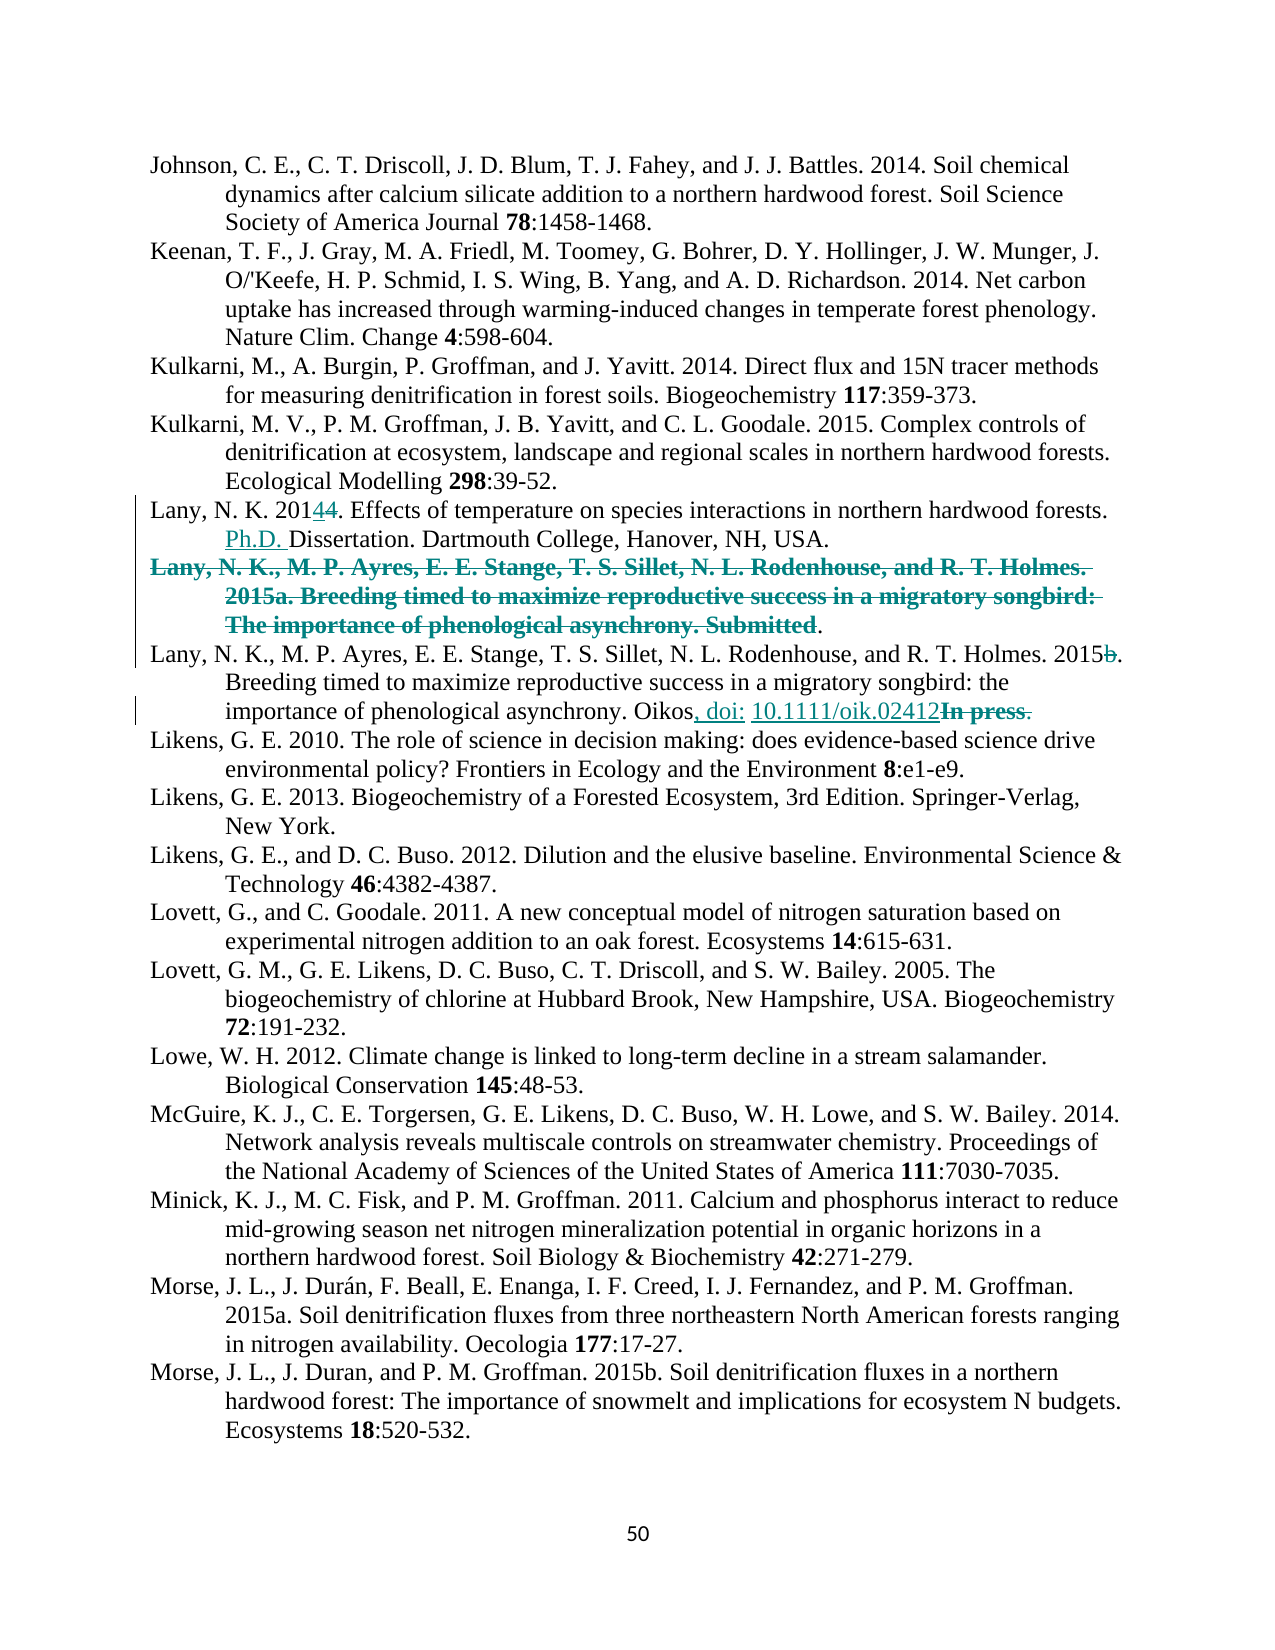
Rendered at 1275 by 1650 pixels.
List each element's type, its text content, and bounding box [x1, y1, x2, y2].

text Lowe, W. H. 2012. Climate change is linked to long-term decline in a stream salamander. Biological Conservation 145:48-53. [150, 1041, 1125, 1099]
text Keenan, T. F., J. Gray, M. A. Friedl, M. Toomey, G. Bohrer, D. Y. Hollinger, J. W. Munger, J. O/'Keefe, H. P. Schmid, I. S. Wing, B. Yang, and A. D. Richardson. 2014. Net carbon uptake has increased through warming-induced changes in temperate forest phenology. Nature Clim. Change 4:598-604. [150, 236, 1125, 351]
text Lovett, G., and C. Goodale. 2011. A new conceptual model of nitrogen saturation based on experimental nitrogen addition to an oak forest. Ecosystems 14:615-631. [150, 897, 1125, 955]
text Likens, G. E., and D. C. Buso. 2012. Dilution and the elusive baseline. Environmental Science & Technology 46:4382-4387. [150, 840, 1125, 897]
text Minick, K. J., M. C. Fisk, and P. M. Groffman. 2011. Calcium and phosphorus interact to reduce mid-growing season net nitrogen mineralization potential in organic horizons in a northern hardwood forest. Soil Biology & Biochemistry 42:271-279. [150, 1185, 1125, 1271]
text Lany, N. K., M. P. Ayres, E. E. Stange, T. S. Sillet, N. L. Rodenhouse, and R. T. Holmes. 2015a. Breeding timed to maximize reproductive success in a migratory songbird: The importance of phenological asynchrony. Submitted. [150, 552, 1125, 639]
text Kulkarni, M. V., P. M. Groffman, J. B. Yavitt, and C. L. Goodale. 2015. Complex controls of denitrification at ecosystem, landscape and regional scales in northern hardwood forests. Ecological Modelling 298:39-52. [150, 409, 1125, 495]
text Likens, G. E. 2013. Biogeochemistry of a Forested Ecosystem, 3rd Edition. Springer-Verlag, New York. [150, 782, 1125, 840]
text Morse, J. L., J. Duran, and P. M. Groffman. 2015b. Soil denitrification fluxes in a northern hardwood forest: The importance of snowmelt and implications for ecosystem N budgets. Ecosystems 18:520-532. [150, 1357, 1125, 1444]
text Kulkarni, M., A. Burgin, P. Groffman, and J. Yavitt. 2014. Direct flux and 15N tracer methods for measuring denitrification in forest soils. Biogeochemistry 117:359-373. [150, 351, 1125, 409]
text Lany, N. K., M. P. Ayres, E. E. Stange, T. S. Sillet, N. L. Rodenhouse, and R. T. Holmes. 2015. Breeding timed to maximize reproductive success in a migratory songbird: the importance of phenological asynchrony. Oikos [150, 639, 1125, 725]
text McGuire, K. J., C. E. Torgersen, G. E. Likens, D. C. Buso, W. H. Lowe, and S. W. Bailey. 2014. Network analysis reveals multiscale controls on streamwater chemistry. Proceedings of the National Academy of Sciences of the United States of America 111:7030-7035. [150, 1099, 1125, 1185]
text Morse, J. L., J. Durán, F. Beall, E. Enanga, I. F. Creed, I. J. Fernandez, and P. M. Groffman. 2015a. Soil denitrification fluxes from three northeastern North American forests ranging in nitrogen availability. Oecologia 177:17-27. [150, 1271, 1125, 1357]
text Likens, G. E. 2010. The role of science in decision making: does evidence-based science drive environmental policy? Frontiers in Ecology and the Environment 8:e1-e9. [150, 725, 1125, 782]
text Lovett, G. M., G. E. Likens, D. C. Buso, C. T. Driscoll, and S. W. Bailey. 2005. The biogeochemistry of chlorine at Hubbard Brook, New Hampshire, USA. Biogeochemistry 72:191-232. [150, 955, 1125, 1041]
text Lany, N. K. 201. Effects of temperature on species interactions in northern hardwood forests. Dissertation. Dartmouth College, Hanover, NH, USA. [150, 495, 1125, 552]
text Johnson, C. E., C. T. Driscoll, J. D. Blum, T. J. Fahey, and J. J. Battles. 2014. Soil chemical dynamics after calcium silicate addition to a northern hardwood forest. Soil Science Society of America Journal 78:1458-1468. [150, 150, 1125, 236]
